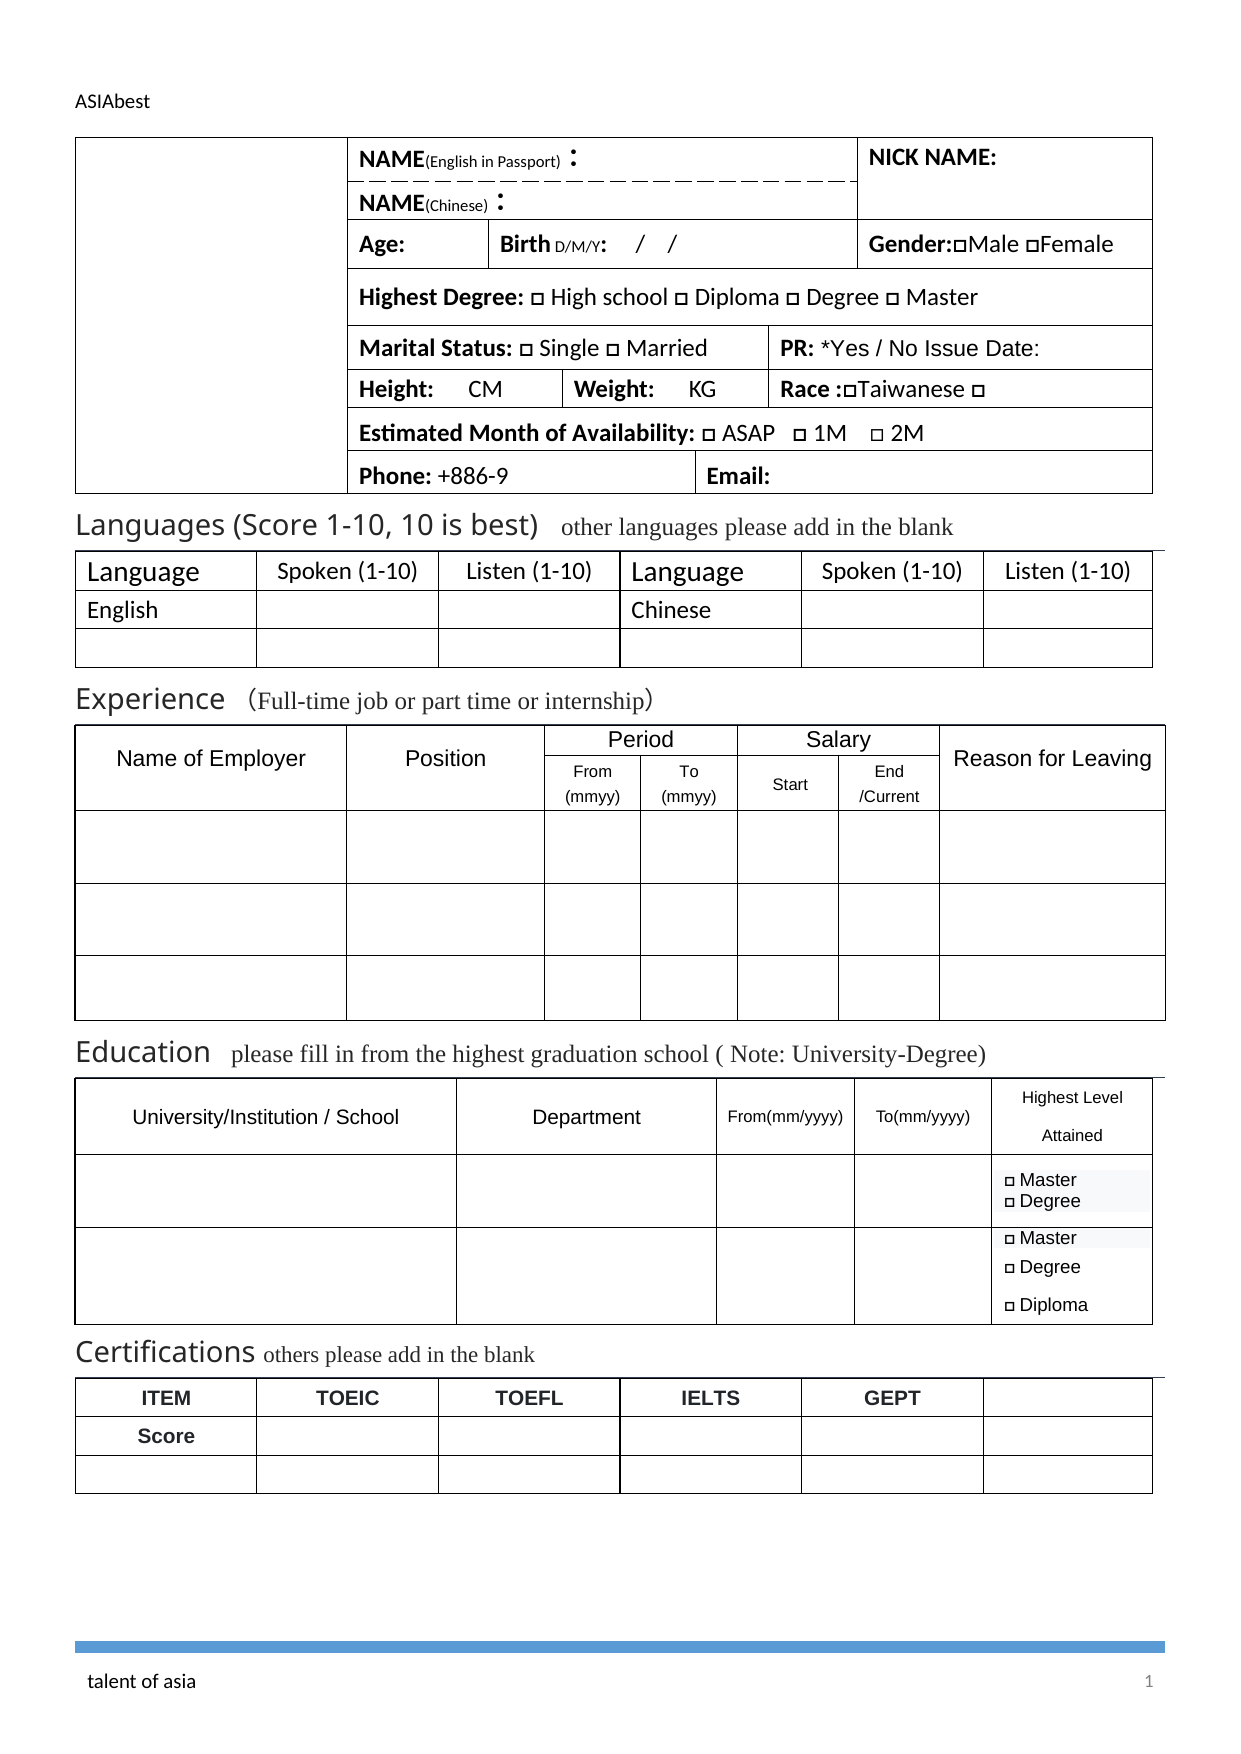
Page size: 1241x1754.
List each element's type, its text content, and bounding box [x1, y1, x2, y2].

text Education please fill in from the highest graduation school ( Note: University-Degree) [75, 1021, 1165, 1077]
table_cell [621, 629, 801, 667]
table_cell Birth D/M/Y: / / [489, 220, 857, 267]
table_cell [984, 1456, 1152, 1493]
table_cell [621, 1417, 801, 1455]
table_header [76, 138, 347, 493]
text Experience （Full-time job or part time or internship） [75, 668, 1165, 724]
table_header Language [621, 552, 801, 589]
table_cell [839, 811, 939, 883]
table_header NICK NAME: [858, 138, 1152, 219]
table_header ITEM [76, 1379, 256, 1416]
table_cell Marital Status: □ Single □ Married [348, 326, 768, 369]
table_cell Highest Degree: □ High school □ Diploma □ Degree □ Master [348, 269, 1152, 325]
table_header Position [347, 726, 544, 810]
table_cell [76, 956, 346, 1020]
table_cell [802, 591, 983, 628]
table_header Name of Employer [76, 726, 346, 810]
table_header Spoken (1-10) [257, 552, 438, 589]
table_header [984, 1379, 1152, 1416]
table_cell Gender:□Male □Female [858, 220, 1152, 267]
table_cell NAME(Chinese)： [348, 181, 857, 219]
table_cell [76, 1228, 456, 1323]
text Languages (Score 1-10, 10 is best) other languages ​​please add in the blank [75, 494, 1165, 550]
table_cell [257, 1456, 438, 1493]
table_cell [984, 629, 1152, 667]
table_cell [641, 884, 737, 955]
table_cell Score [76, 1417, 256, 1455]
table_cell [802, 1456, 983, 1493]
table_cell [257, 1417, 438, 1455]
table_cell [717, 1155, 854, 1227]
table_cell [439, 629, 619, 667]
table_header Language [76, 552, 256, 589]
table_header Spoken (1-10) [802, 552, 983, 589]
table_header NAME(English in Passport)： [348, 138, 857, 181]
table_cell English [76, 591, 256, 628]
table_cell [738, 956, 838, 1020]
table_header Department [457, 1079, 716, 1154]
table_header Salary [738, 726, 939, 754]
table_cell [839, 884, 939, 955]
table_cell [545, 884, 640, 955]
table_cell □ Master □ Degree [992, 1155, 1152, 1227]
table_cell [545, 956, 640, 1020]
table_cell [984, 591, 1152, 628]
table_cell [984, 1417, 1152, 1455]
table_cell [457, 1155, 716, 1227]
table_cell [940, 811, 1165, 883]
table_cell [439, 1417, 619, 1455]
table_header TOEIC [257, 1379, 438, 1416]
table_cell [738, 884, 838, 955]
table_header University/Institution / School [76, 1079, 456, 1154]
table_cell [347, 956, 544, 1020]
table_header Listen (1-10) [439, 552, 619, 589]
table_cell [347, 884, 544, 955]
table_cell [457, 1228, 716, 1323]
table_cell [940, 956, 1165, 1020]
table_cell [940, 884, 1165, 955]
table_cell Estimated Month of Availability: □ ASAP □ 1M □ 2M [348, 408, 1152, 450]
table_cell [439, 591, 619, 628]
table_cell [621, 1456, 801, 1493]
table_cell [641, 956, 737, 1020]
table_cell □ Master □ Degree □ Diploma [992, 1228, 1152, 1323]
table_cell [347, 811, 544, 883]
table_header Period [545, 726, 737, 754]
table_cell [855, 1228, 991, 1323]
table_cell From (mmyy) [545, 756, 640, 810]
table_cell End /Current [839, 756, 939, 810]
table_cell Race :□Taiwanese □ [769, 370, 1152, 407]
table_cell [802, 1417, 983, 1455]
table_cell Age: [348, 220, 488, 267]
table_cell [257, 591, 438, 628]
table_cell [802, 629, 983, 667]
table_cell To (mmyy) [641, 756, 737, 810]
table_cell [545, 811, 640, 883]
table_header Reason for Leaving [940, 726, 1165, 810]
table_cell Start [738, 756, 838, 810]
table_cell [439, 1456, 619, 1493]
table_cell Email: [696, 451, 1152, 493]
table_cell [257, 629, 438, 667]
table_cell [76, 1456, 256, 1493]
table_header To(mm/yyyy) [855, 1079, 991, 1154]
table_cell [76, 811, 346, 883]
table_cell Chinese [621, 591, 801, 628]
table_header IELTS [621, 1379, 801, 1416]
table_cell [641, 811, 737, 883]
table_header From(mm/yyyy) [717, 1079, 854, 1154]
table_header Listen (1-10) [984, 552, 1152, 589]
table_cell [839, 956, 939, 1020]
table_header GEPT [802, 1379, 983, 1416]
table_cell [855, 1155, 991, 1227]
table_cell [76, 1155, 456, 1227]
table_cell [76, 884, 346, 955]
table_cell Weight: KG [563, 370, 768, 407]
table_header Highest Level Attained [992, 1079, 1152, 1154]
table_cell PR: *Yes / No Issue Date: [769, 326, 1152, 369]
table_cell [717, 1228, 854, 1323]
table_cell Height: CM [348, 370, 562, 407]
table_cell [76, 629, 256, 667]
table_cell [738, 811, 838, 883]
table_cell Phone: +886-9 [348, 451, 695, 493]
text Certifications others ​​please add in the blank [75, 1324, 1165, 1377]
table_header TOEFL [439, 1379, 619, 1416]
